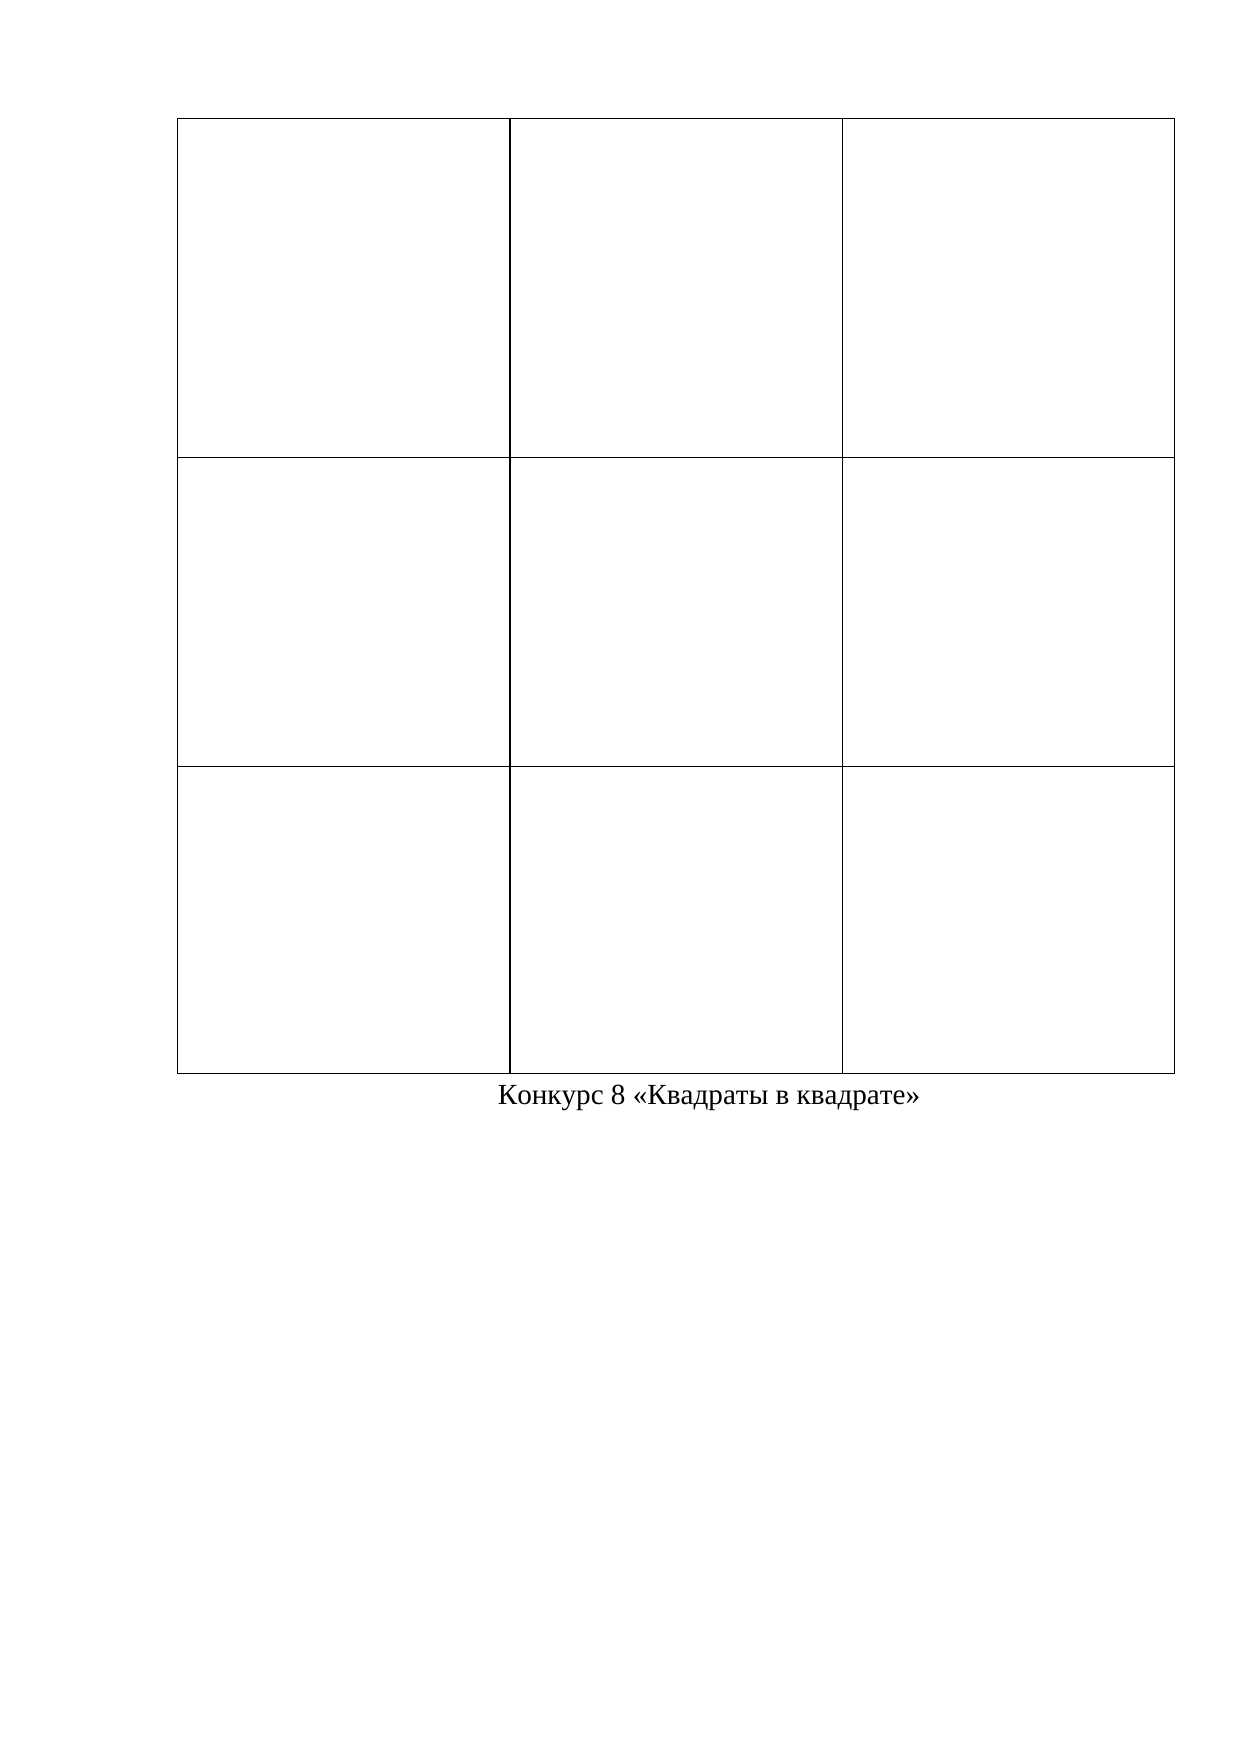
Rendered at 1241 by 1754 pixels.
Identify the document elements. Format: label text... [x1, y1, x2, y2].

table_cell [843, 767, 1174, 1073]
table_cell [178, 458, 509, 766]
table_header [178, 119, 509, 457]
text Конкурс 8 «Квадраты в квадрате» [177, 1074, 1167, 1112]
table_cell [511, 458, 842, 766]
table_header [511, 119, 842, 457]
table_cell [178, 767, 509, 1073]
table_cell [511, 767, 842, 1073]
table_cell [843, 458, 1174, 766]
table_header [843, 119, 1174, 457]
